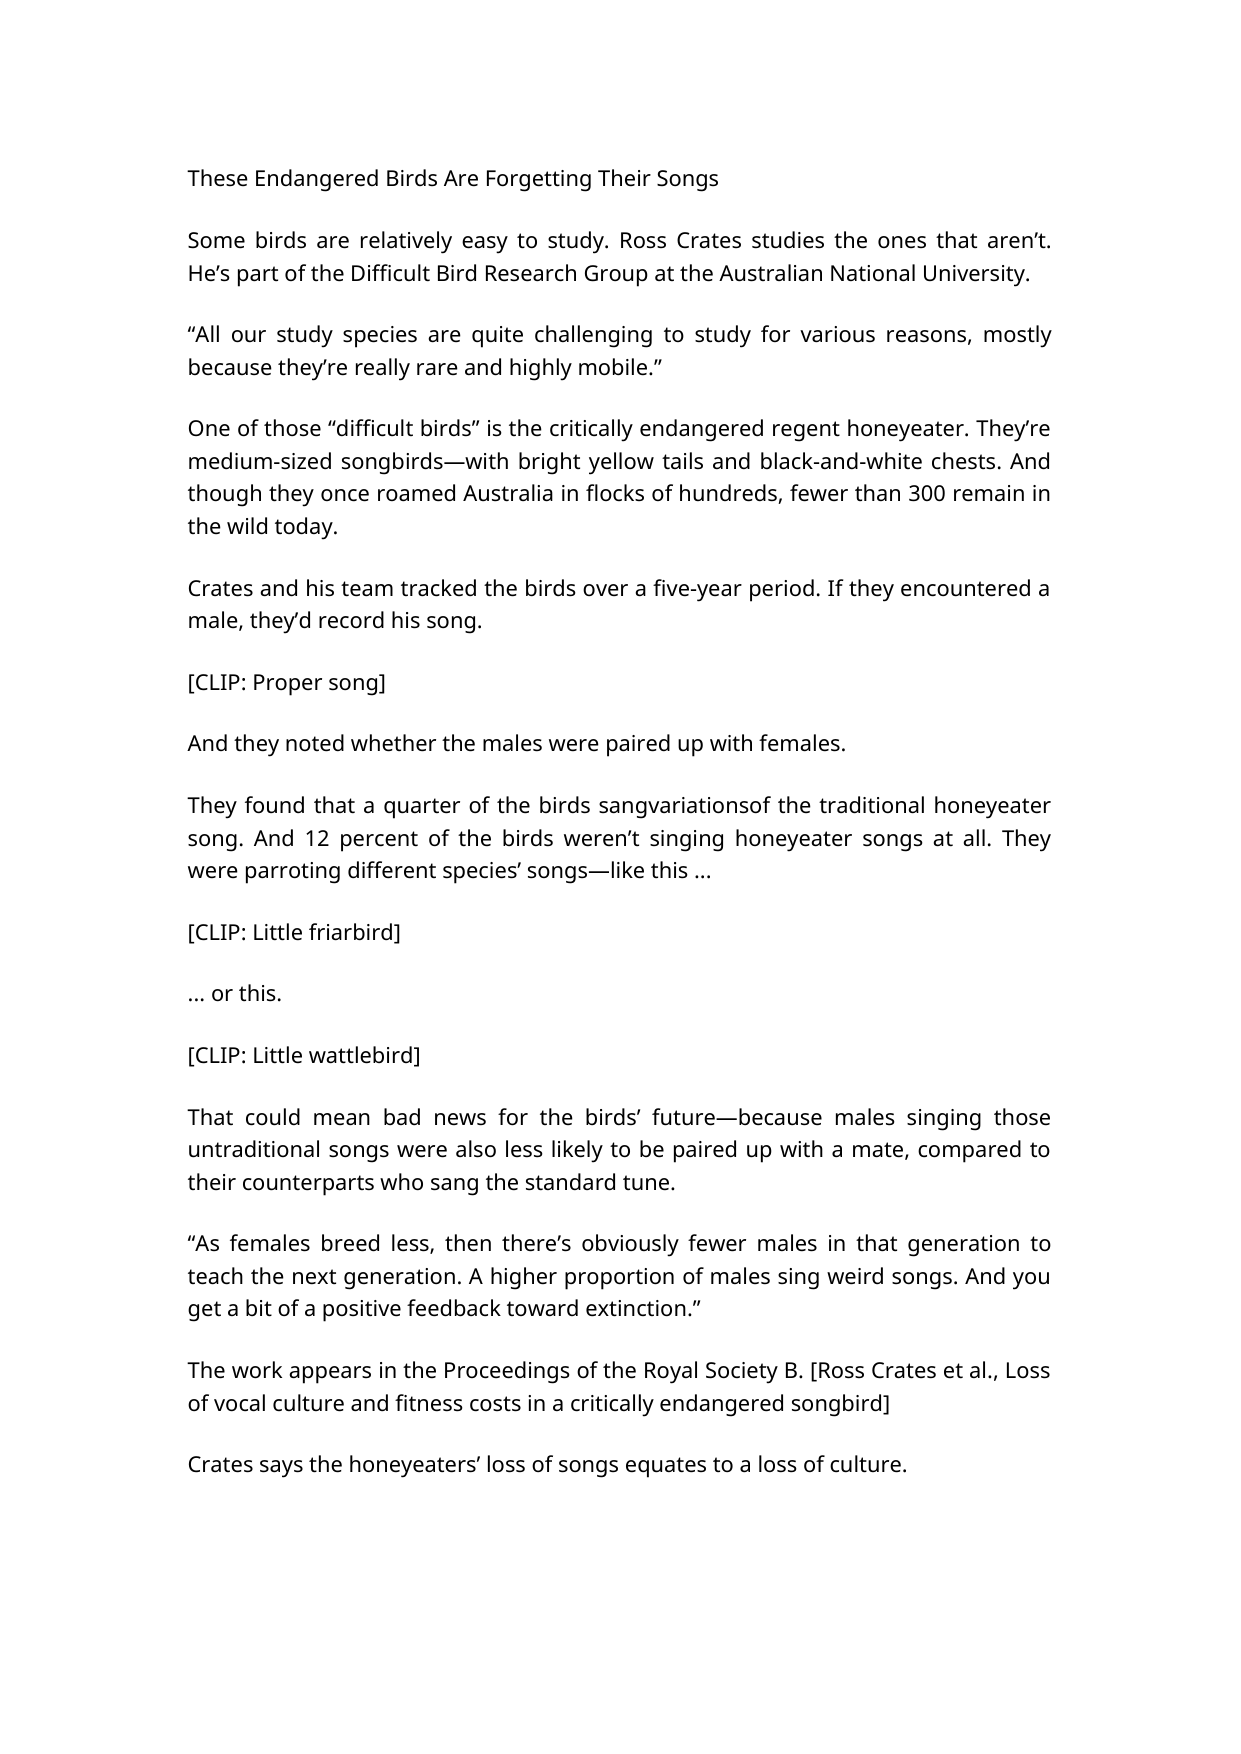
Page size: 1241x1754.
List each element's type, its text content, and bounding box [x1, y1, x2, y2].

text That could mean bad news for the birds’ future—because males singing those untraditional songs were also less likely to be paired up with a mate, compared to their counterparts who sang the standard tune. [187, 1100, 1053, 1198]
text These Endangered Birds Are Forgetting Their Songs [187, 162, 1053, 194]
text ... or this. [187, 977, 1053, 1009]
text [CLIP: Little wattlebird] [187, 1039, 1053, 1071]
text [CLIP: Little friarbird] [187, 915, 1053, 948]
text They found that a quarter of the birds sangvariationsof the traditional honeyeater song. And 12 percent of the birds weren’t singing honeyeater songs at all. They were parroting different species’ songs—like this ... [187, 789, 1053, 886]
text And they noted whether the males were paired up with females. [187, 727, 1053, 759]
text One of those “difficult birds” is the critically endangered regent honeyeater. They’re medium-sized songbirds—with bright yellow tails and black-and-white chests. And though they once roamed Australia in flocks of hundreds, fewer than 300 remain in the wild today. [187, 412, 1053, 542]
text Crates and his team tracked the birds over a five-year period. If they encountered a male, they’d record his song. [187, 571, 1053, 636]
text [CLIP: Proper song] [187, 665, 1053, 698]
text Crates says the honeyeaters’ loss of songs equates to a loss of culture. [187, 1448, 1053, 1480]
text Some birds are relatively easy to study. Ross Crates studies the ones that aren’t. He’s part of the Difficult Bird Research Group at the Australian National University. [187, 224, 1053, 289]
text “All our study species are quite challenging to study for various reasons, mostly because they’re really rare and highly mobile.” [187, 318, 1053, 383]
text The work appears in the Proceedings of the Royal Society B. [Ross Crates et al., Loss of vocal culture and fitness costs in a critically endangered songbird] [187, 1354, 1053, 1419]
text “As females breed less, then there’s obviously fewer males in that generation to teach the next generation. A higher proportion of males sing weird songs. And you get a bit of a positive feedback toward extinction.” [187, 1227, 1053, 1324]
